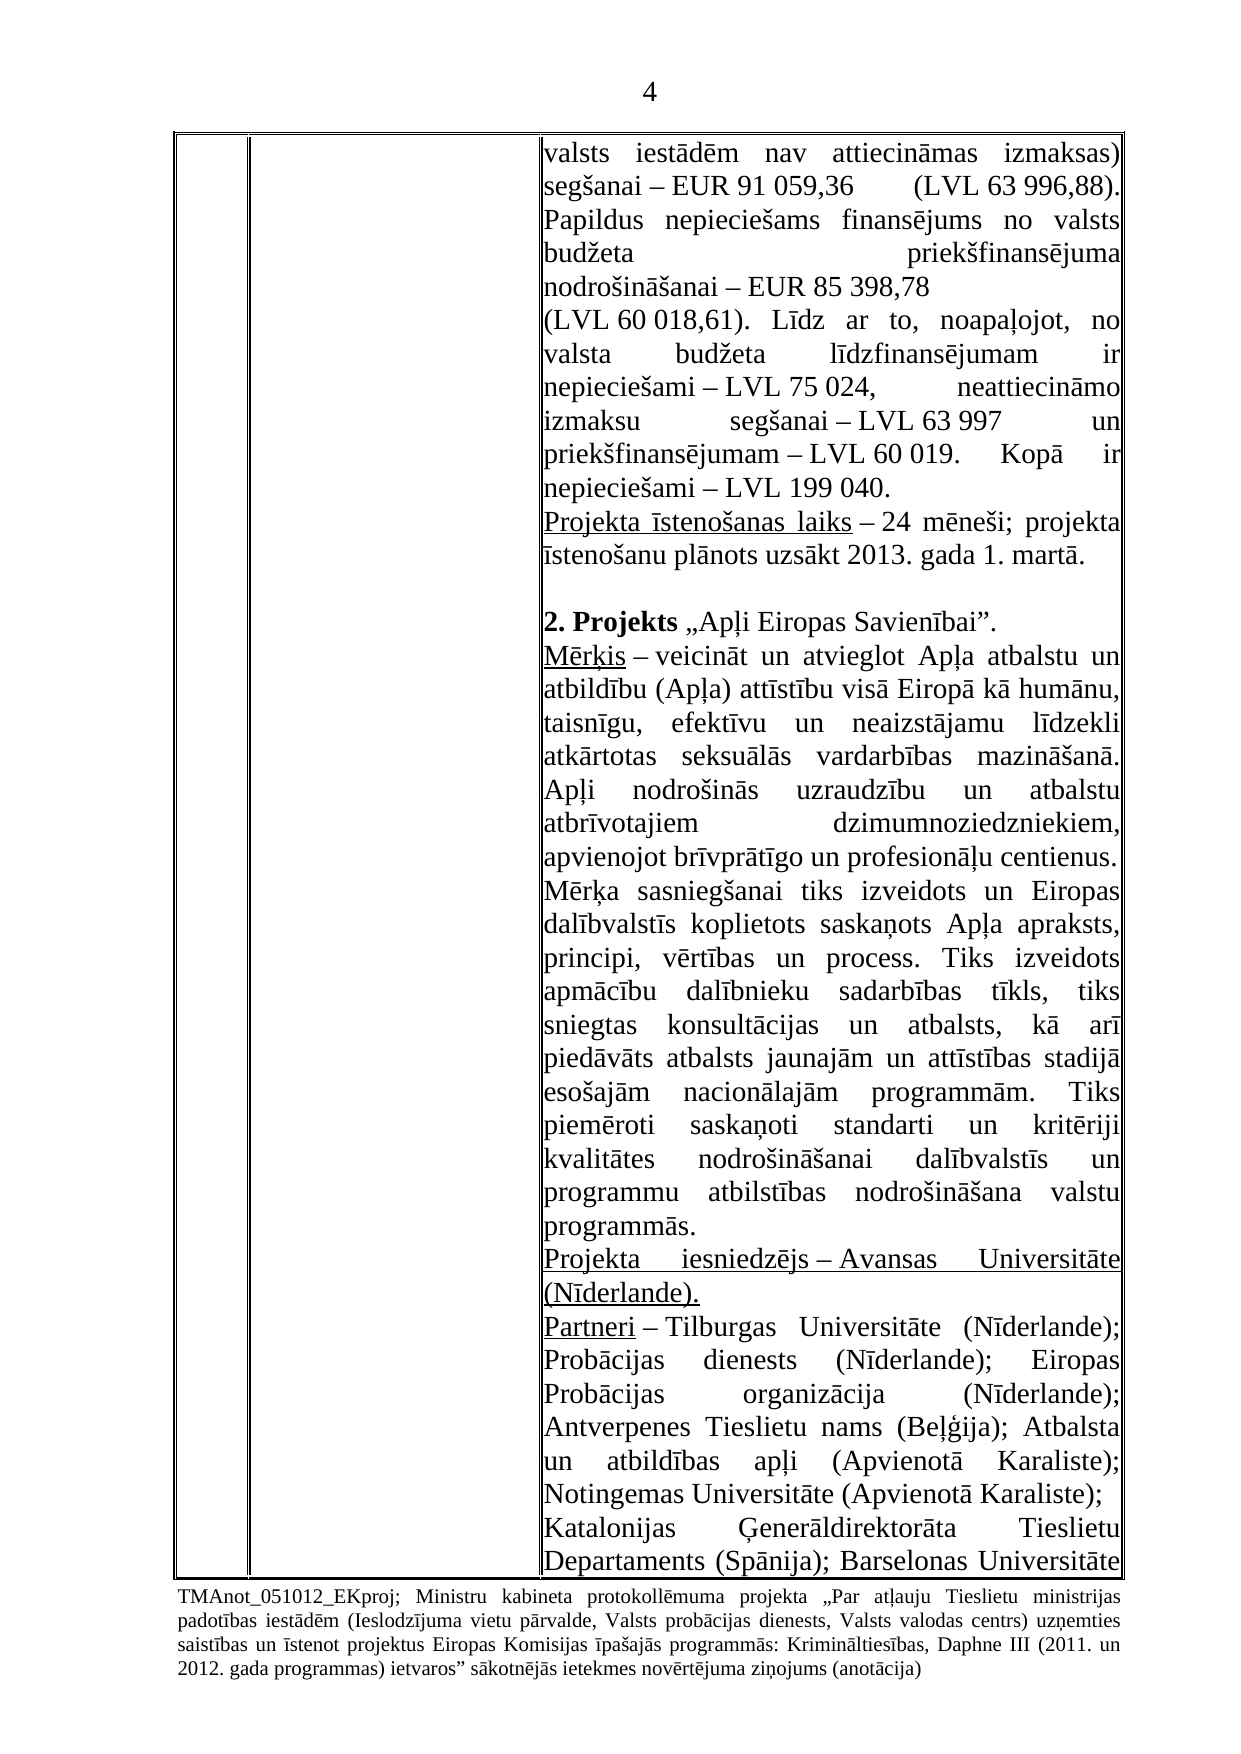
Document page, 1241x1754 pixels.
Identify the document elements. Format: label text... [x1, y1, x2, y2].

table_cell 2. [177, 133, 249, 1577]
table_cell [249, 133, 541, 1577]
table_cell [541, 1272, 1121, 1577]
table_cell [541, 135, 1121, 1271]
